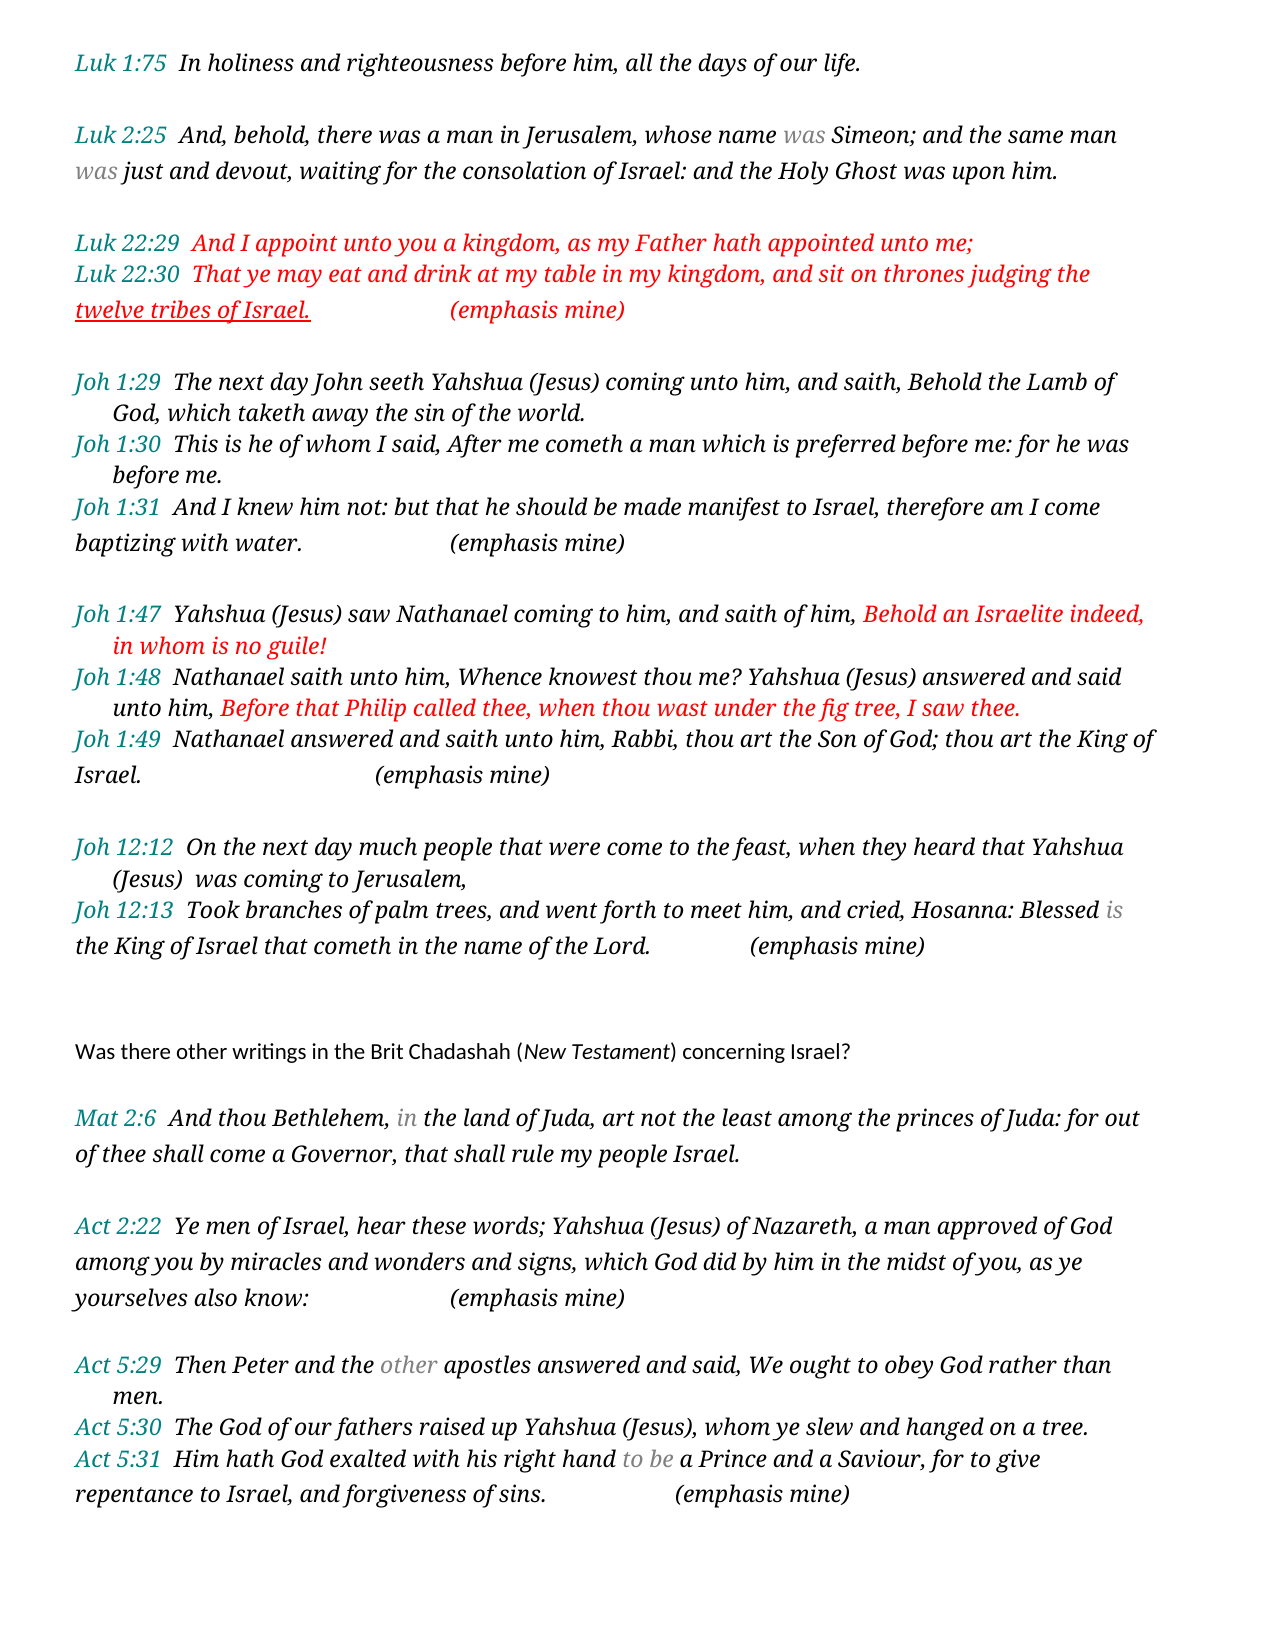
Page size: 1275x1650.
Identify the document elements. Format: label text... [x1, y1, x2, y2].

text Joh 1:48 Nathanael saith unto him, Whence knowest thou me? Yahshua (Jesus) answered and said unto him, Before that Philip called thee, when thou wast under the fig tree, I saw thee. [75, 661, 1162, 723]
text Luk 22:29 And I appoint unto you a kingdom, as my Father hath appointed unto me; [75, 227, 1162, 258]
text Was there other writings in the Brit Chadashah (New Testament) concerning Israel? [75, 1037, 1162, 1066]
text Joh 12:13 Took branches of palm trees, and went forth to meet him, and cried, Hosanna: Blessed is the King of Israel that cometh in the name of the Lord. (emphasis mine) [75, 894, 1162, 961]
text Joh 1:29 The next day John seeth Yahshua (Jesus) coming unto him, and saith, Behold the Lamb of God, which taketh away the sin of the world. [75, 366, 1162, 428]
text Luk 22:30 That ye may eat and drink at my table in my kingdom, and sit on thrones judging the twelve tribes of Israel. (emphasis mine) [75, 258, 1162, 325]
text Joh 1:30 This is he of whom I said, After me cometh a man which is preferred before me: for he was before me. [75, 428, 1162, 491]
text Joh 1:47 Yahshua (Jesus) saw Nathanael coming to him, and saith of him, Behold an Israelite indeed, in whom is no guile! [75, 598, 1162, 661]
text Joh 1:49 Nathanael answered and saith unto him, Rabbi, thou art the Son of God; thou art the King of Israel. (emphasis mine) [75, 723, 1162, 791]
text Joh 1:31 And I knew him not: but that he should be made manifest to Israel, therefore am I come baptizing with water. (emphasis mine) [75, 491, 1162, 558]
text Act 5:30 The God of our fathers raised up Yahshua (Jesus), whom ye slew and hanged on a tree. [75, 1411, 1162, 1442]
text Act 5:31 Him hath God exalted with his right hand to be a Prince and a Saviour, for to give repentance to Israel, and forgiveness of sins. (emphasis mine) [75, 1442, 1162, 1510]
text Luk 1:75 In holiness and righteousness before him, all the days of our life. [75, 47, 1162, 78]
text Mat 2:6 And thou Bethlehem, in the land of Juda, art not the least among the princes of Juda: for out of thee shall come a Governor, that shall rule my people Israel. [75, 1102, 1162, 1169]
text Luk 2:25 And, behold, there was a man in Jerusalem, whose name was Simeon; and the same man was just and devout, waiting for the consolation of Israel: and the Holy Ghost was upon him. [75, 119, 1162, 186]
text Joh 12:12 On the next day much people that were come to the feast, when they heard that Yahshua (Jesus) was coming to Jerusalem, [75, 831, 1162, 894]
text Act 5:29 Then Peter and the other apostles answered and said, We ought to obey God rather than men. [75, 1349, 1162, 1411]
text Act 2:22 Ye men of Israel, hear these words; Yahshua (Jesus) of Nazareth, a man approved of God among you by miracles and wonders and signs, which God did by him in the midst of you, as ye yourselves also know: (emphasis mine) [75, 1210, 1162, 1313]
